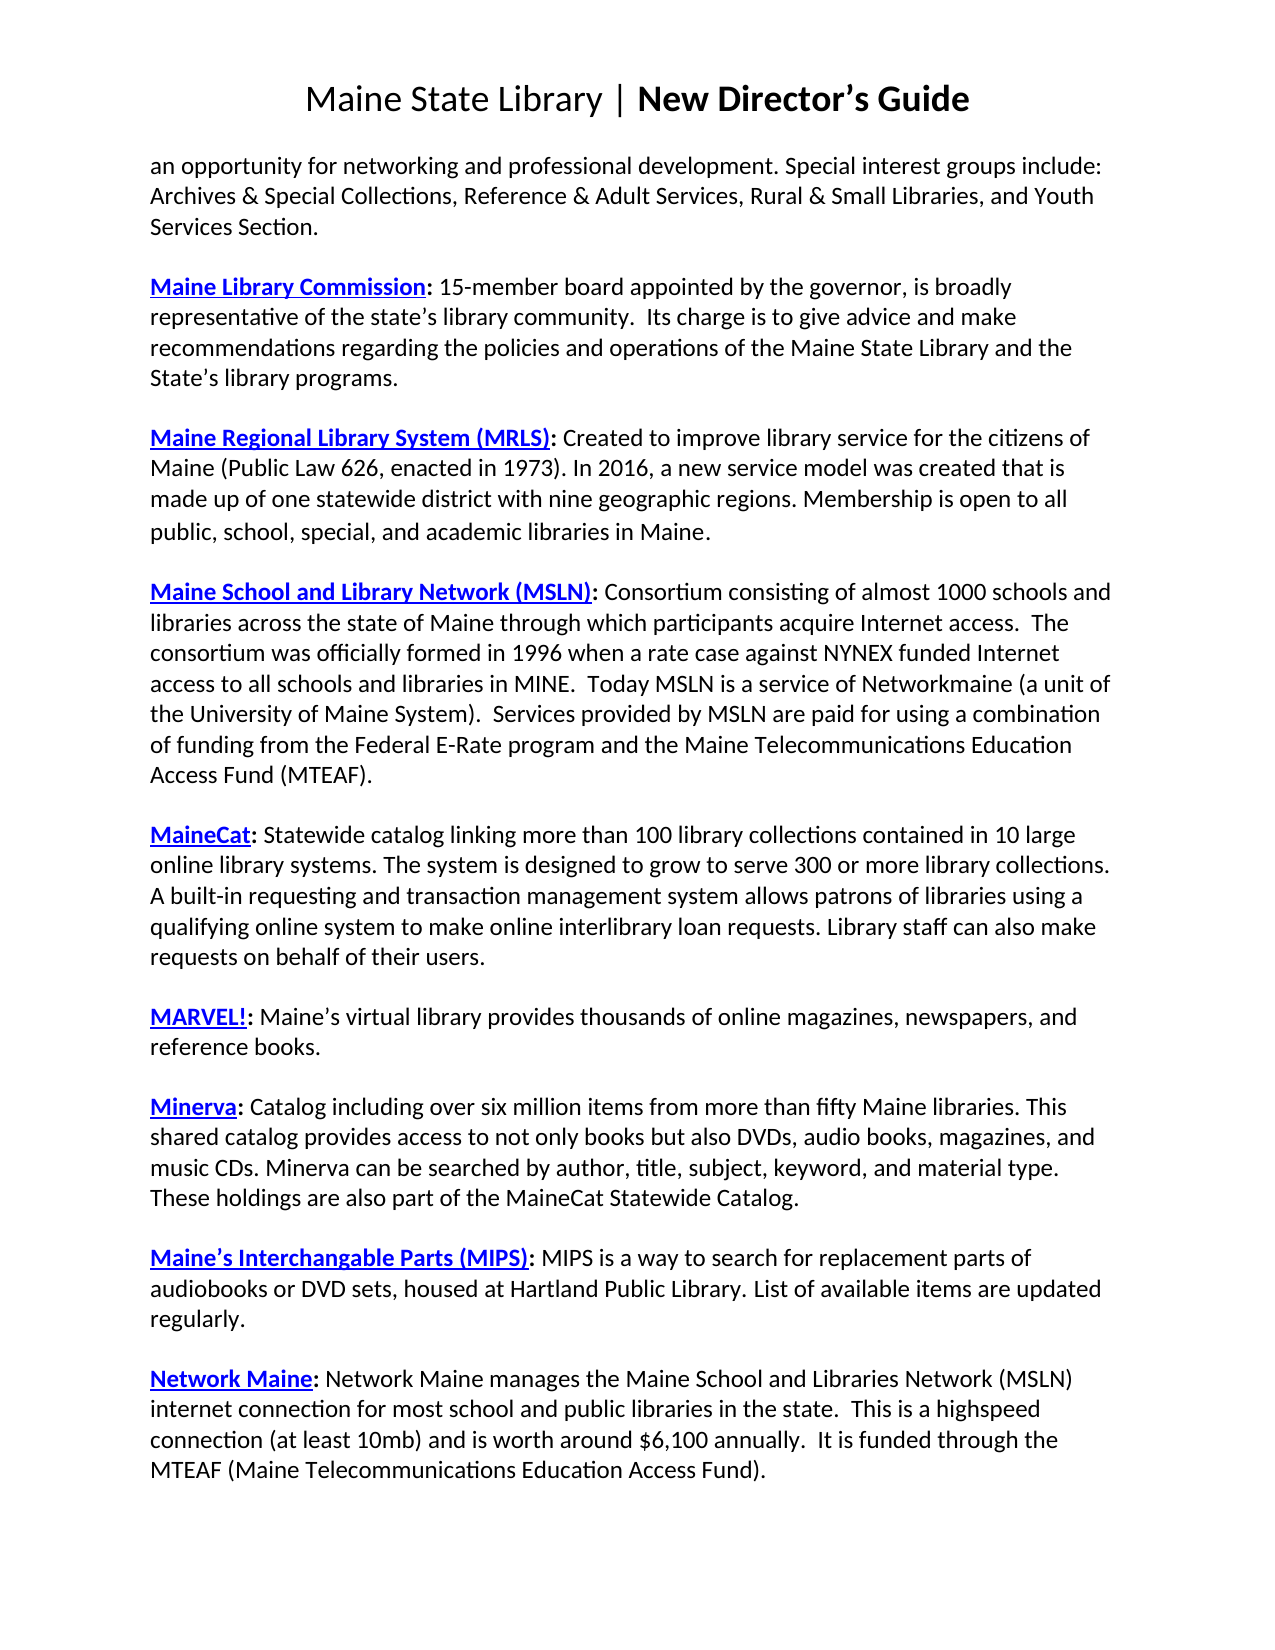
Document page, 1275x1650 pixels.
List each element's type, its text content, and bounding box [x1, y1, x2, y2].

text Maine’s Interchangable Parts (MIPS): MIPS is a way to search for replacement parts of audiobooks or DVD sets, housed at Hartland Public Library. List of available items are updated regularly. [150, 1242, 541, 1273]
text MaineCat: Statewide catalog linking more than 100 library collections contained in 10 large online library systems. The system is designed to grow to serve 300 or more library collections. A built-in requesting and transaction management system allows patrons of libraries using a qualifying online system to make online interlibrary loan requests. Library staff can also make requests on behalf of their users. [150, 819, 1125, 972]
text MARVEL!: Maine’s virtual library provides thousands of online magazines, newspapers, and reference books. [150, 1001, 1125, 1062]
text Network Maine: Network Maine manages the Maine School and Libraries Network (MSLN) internet connection for most school and public libraries in the state. This is a highspeed connection (at least 10mb) and is worth around $6,100 annually. It is funded through the MTEAF (Maine Telecommunications Education Access Fund). [150, 1363, 1125, 1485]
text Maine’s Interchangable Parts (MIPS): MIPS is a way to search for replacement parts of audiobooks or DVD sets, housed at Hartland Public Library. List of available items are updated regularly. [246, 1242, 1125, 1334]
text Maine Library Commission: 15-member board appointed by the governor, is broadly representative of the state’s library community. Its charge is to give advice and make recommendations regarding the policies and operations of the Maine State Library and the State’s library programs. [150, 271, 1125, 393]
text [150, 150, 1125, 242]
text Maine Regional Library System (MRLS): Created to improve library service for the citizens of Maine (Public Law 626, enacted in 1973). In 2016, a new service model was created that is made up of one statewide district with nine geographic regions. Membership is open to all public, school, special, and academic libraries in Maine. [150, 422, 1125, 547]
text Maine School and Library Network (MSLN): Consortium consisting of almost 1000 schools and libraries across the state of Maine through which participants acquire Internet access. The consortium was officially formed in 1996 when a rate case against NYNEX funded Internet access to all schools and libraries in MINE. Today MSLN is a service of Networkmaine (a unit of the University of Maine System). Services provided by MSLN are paid for using a combination of funding from the Federal E-Rate program and the Maine Telecommunications Education Access Fund (MTEAF). [150, 576, 1125, 790]
text Minerva: Catalog including over six million items from more than fifty Maine libraries. This shared catalog provides access to not only books but also DVDs, audio books, magazines, and music CDs. Minerva can be searched by author, title, subject, keyword, and material type. These holdings are also part of the MaineCat Statewide Catalog. [150, 1091, 1125, 1213]
